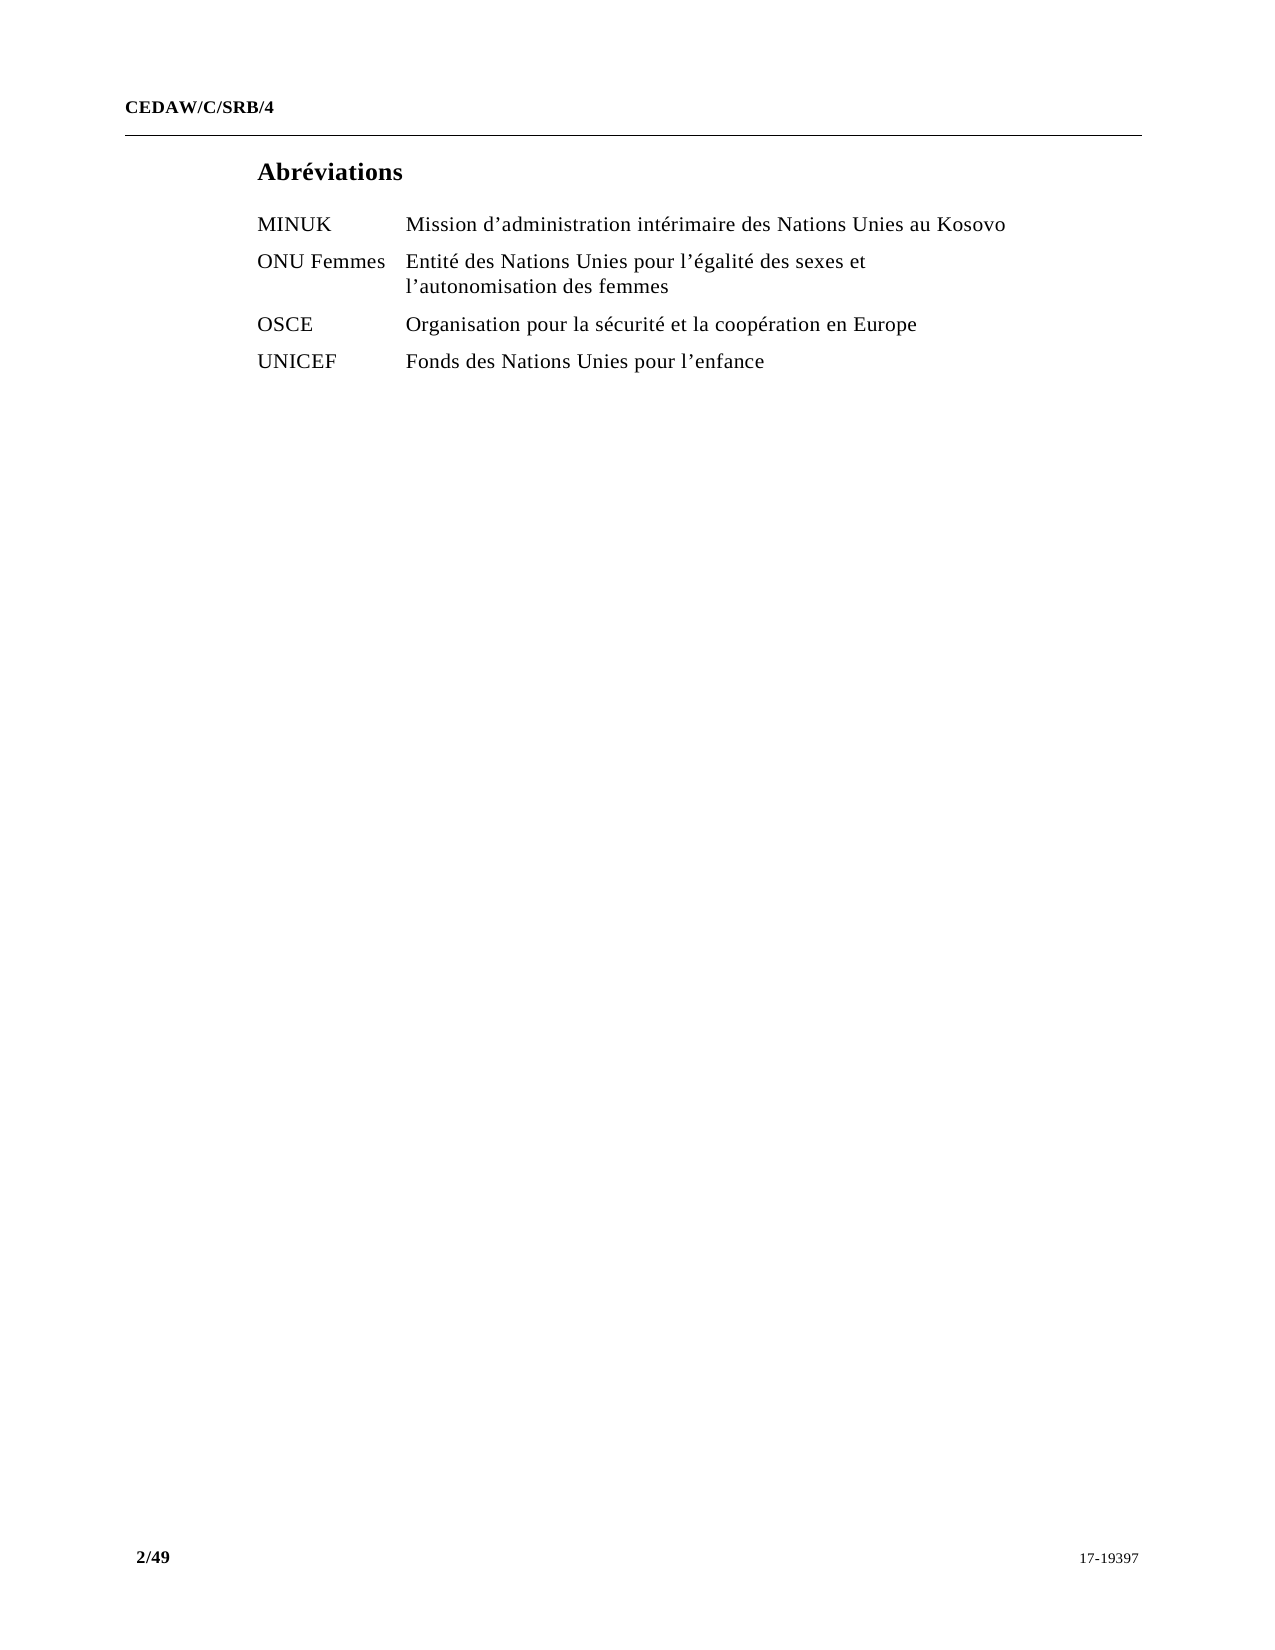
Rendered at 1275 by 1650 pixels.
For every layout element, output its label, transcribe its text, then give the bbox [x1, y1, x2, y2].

text Abréviations [125, 157, 1019, 186]
text ONU Femmes Entité des Nations Unies pour l’égalité des sexes et l’autonomisation des femmes [257, 248, 1018, 298]
text OSCE Organisation pour la sécurité et la coopération en Europe [257, 311, 1018, 336]
text MINUK Mission d’administration intérimaire des Nations Unies au Kosovo [257, 211, 1018, 236]
text UNICEF Fonds des Nations Unies pour l’enfance [257, 348, 1018, 373]
